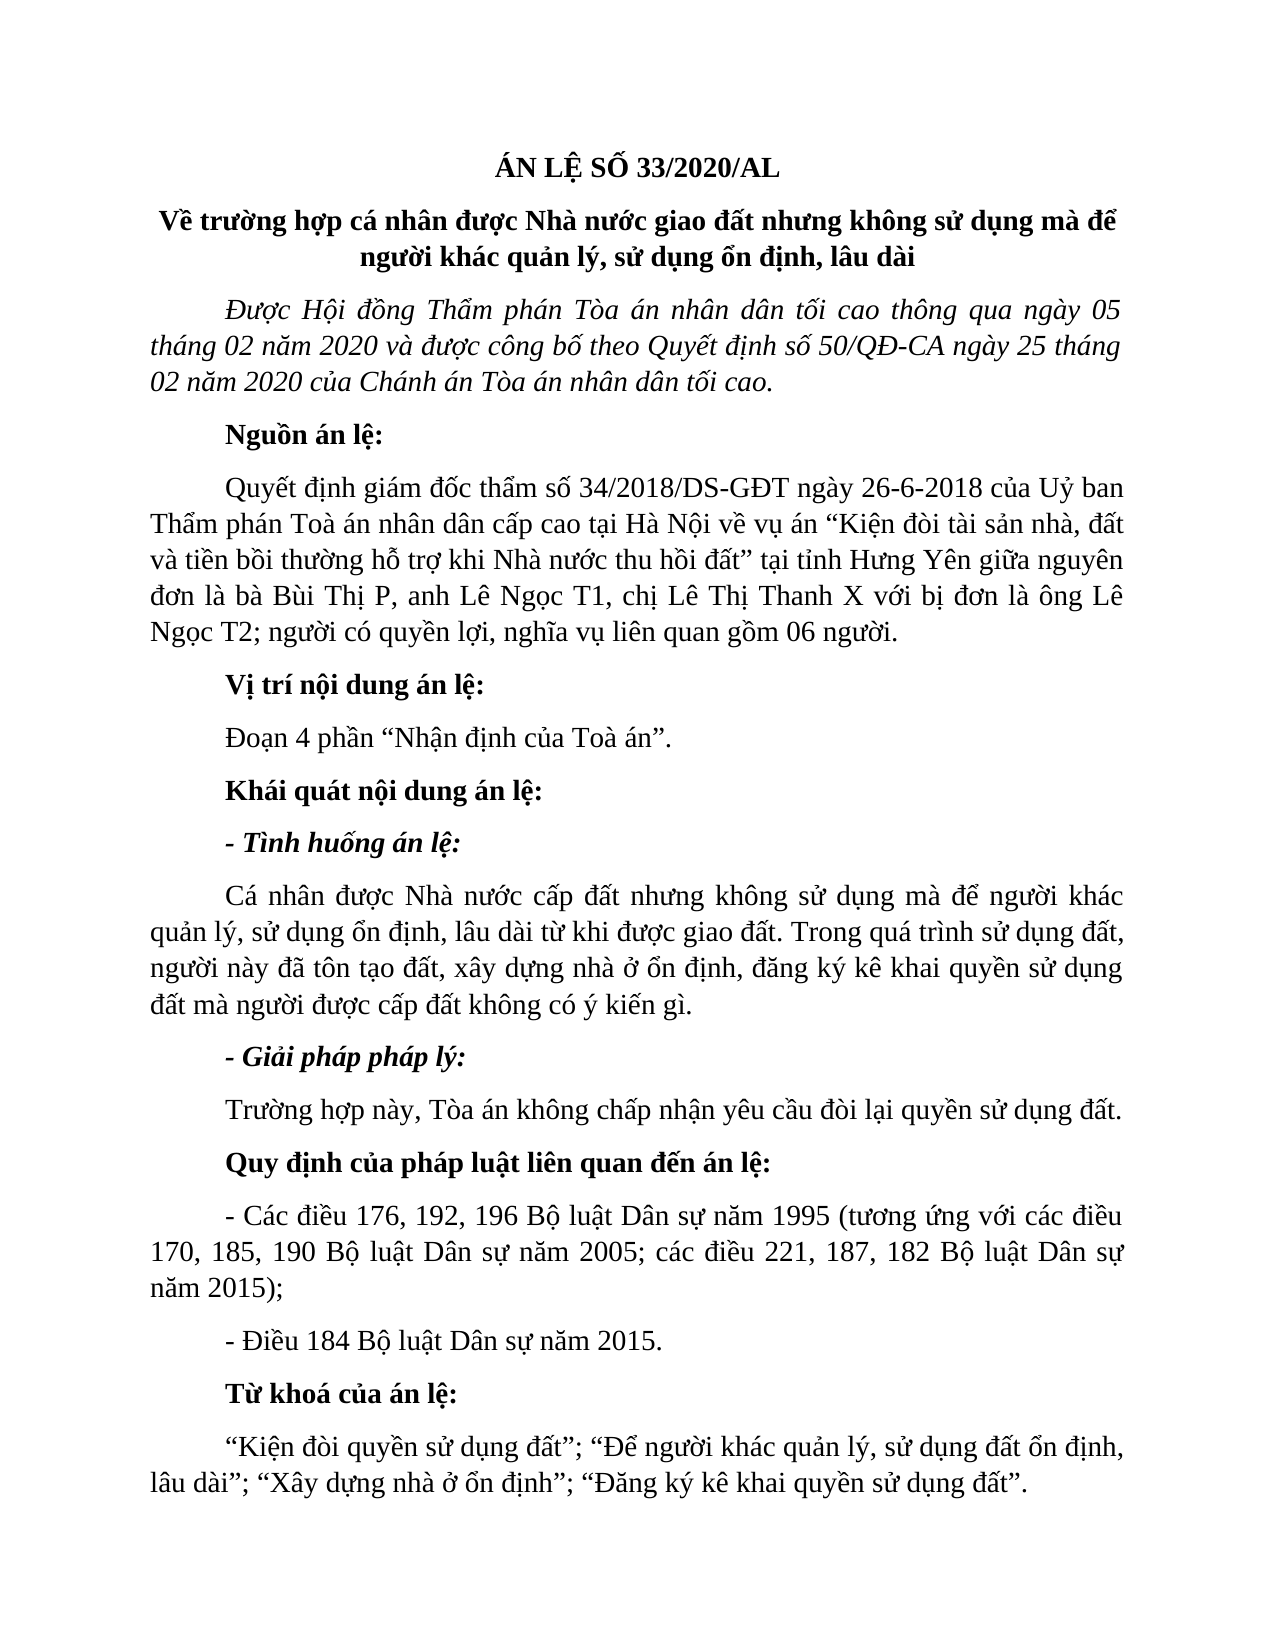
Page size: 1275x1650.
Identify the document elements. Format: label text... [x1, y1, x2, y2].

text Khái quát nội dung án lệ: [150, 773, 1125, 806]
text - Giải pháp pháp lý: [150, 1039, 1125, 1073]
text Quy định của pháp luật liên quan đến án lệ: [150, 1145, 1125, 1179]
text Vị trí nội dung án lệ: [150, 667, 1125, 701]
text Từ khoá của án lệ: [150, 1376, 1125, 1409]
text Được Hội đồng Thẩm phán Tòa án nhân dân tối cao thông qua ngày 05 tháng 02 năm 2020 và được công bố theo Quyết định số 50/QĐ-CA ngày 25 tháng 02 năm 2020 của Chánh án Tòa án nhân dân tối cao. [150, 292, 1125, 398]
text “Kiện đòi quyền sử dụng đất”; “Để người khác quản lý, sử dụng đất ổn định, lâu dài”; “Xây dựng nhà ở ổn định”; “Đăng ký kê khai quyền sử dụng đất”. [150, 1429, 1125, 1498]
text Đoạn 4 phần “Nhận định của Toà án”. [150, 720, 1125, 753]
text - Điều 184 Bộ luật Dân sự năm 2015. [150, 1323, 1125, 1357]
text - Tình huống án lệ: [150, 826, 1125, 859]
text Về trường hợp cá nhân được Nhà nước giao đất nhưng không sử dụng mà để người khác quản lý, sử dụng ổn định, lâu dài [150, 203, 1125, 272]
text Trường hợp này, Tòa án không chấp nhận yêu cầu đòi lại quyền sử dụng đất. [150, 1092, 1125, 1126]
text Cá nhân được Nhà nước cấp đất nhưng không sử dụng mà để người khác quản lý, sử dụng ổn định, lâu dài từ khi được giao đất. Trong quá trình sử dụng đất, người này đã tôn tạo đất, xây dựng nhà ở ổn định, đăng ký kê khai quyền sử dụng đất mà người được cấp đất không có ý kiến gì. [150, 878, 1125, 1020]
text ÁN LỆ SỐ 33/2020/AL [150, 150, 1125, 183]
text - Các điều 176, 192, 196 Bộ luật Dân sự năm 1995 (tương ứng với các điều 170, 185, 190 Bộ luật Dân sự năm 2005; các điều 221, 187, 182 Bộ luật Dân sự năm 2015); [150, 1198, 1125, 1304]
text Nguồn án lệ: [150, 417, 1125, 450]
text Quyết định giám đốc thẩm số 34/2018/DS-GĐT ngày 26-6-2018 của Uỷ ban Thẩm phán Toà án nhân dân cấp cao tại Hà Nội về vụ án “Kiện đòi tài sản nhà, đất và tiền bồi thường hỗ trợ khi Nhà nước thu hồi đất” tại tỉnh Hưng Yên giữa nguyên đơn là bà Bùi Thị P, anh Lê Ngọc T1, chị Lê Thị Thanh X với bị đơn là ông Lê Ngọc T2; người có quyền lợi, nghĩa vụ liên quan gồm 06 người. [150, 470, 1125, 648]
